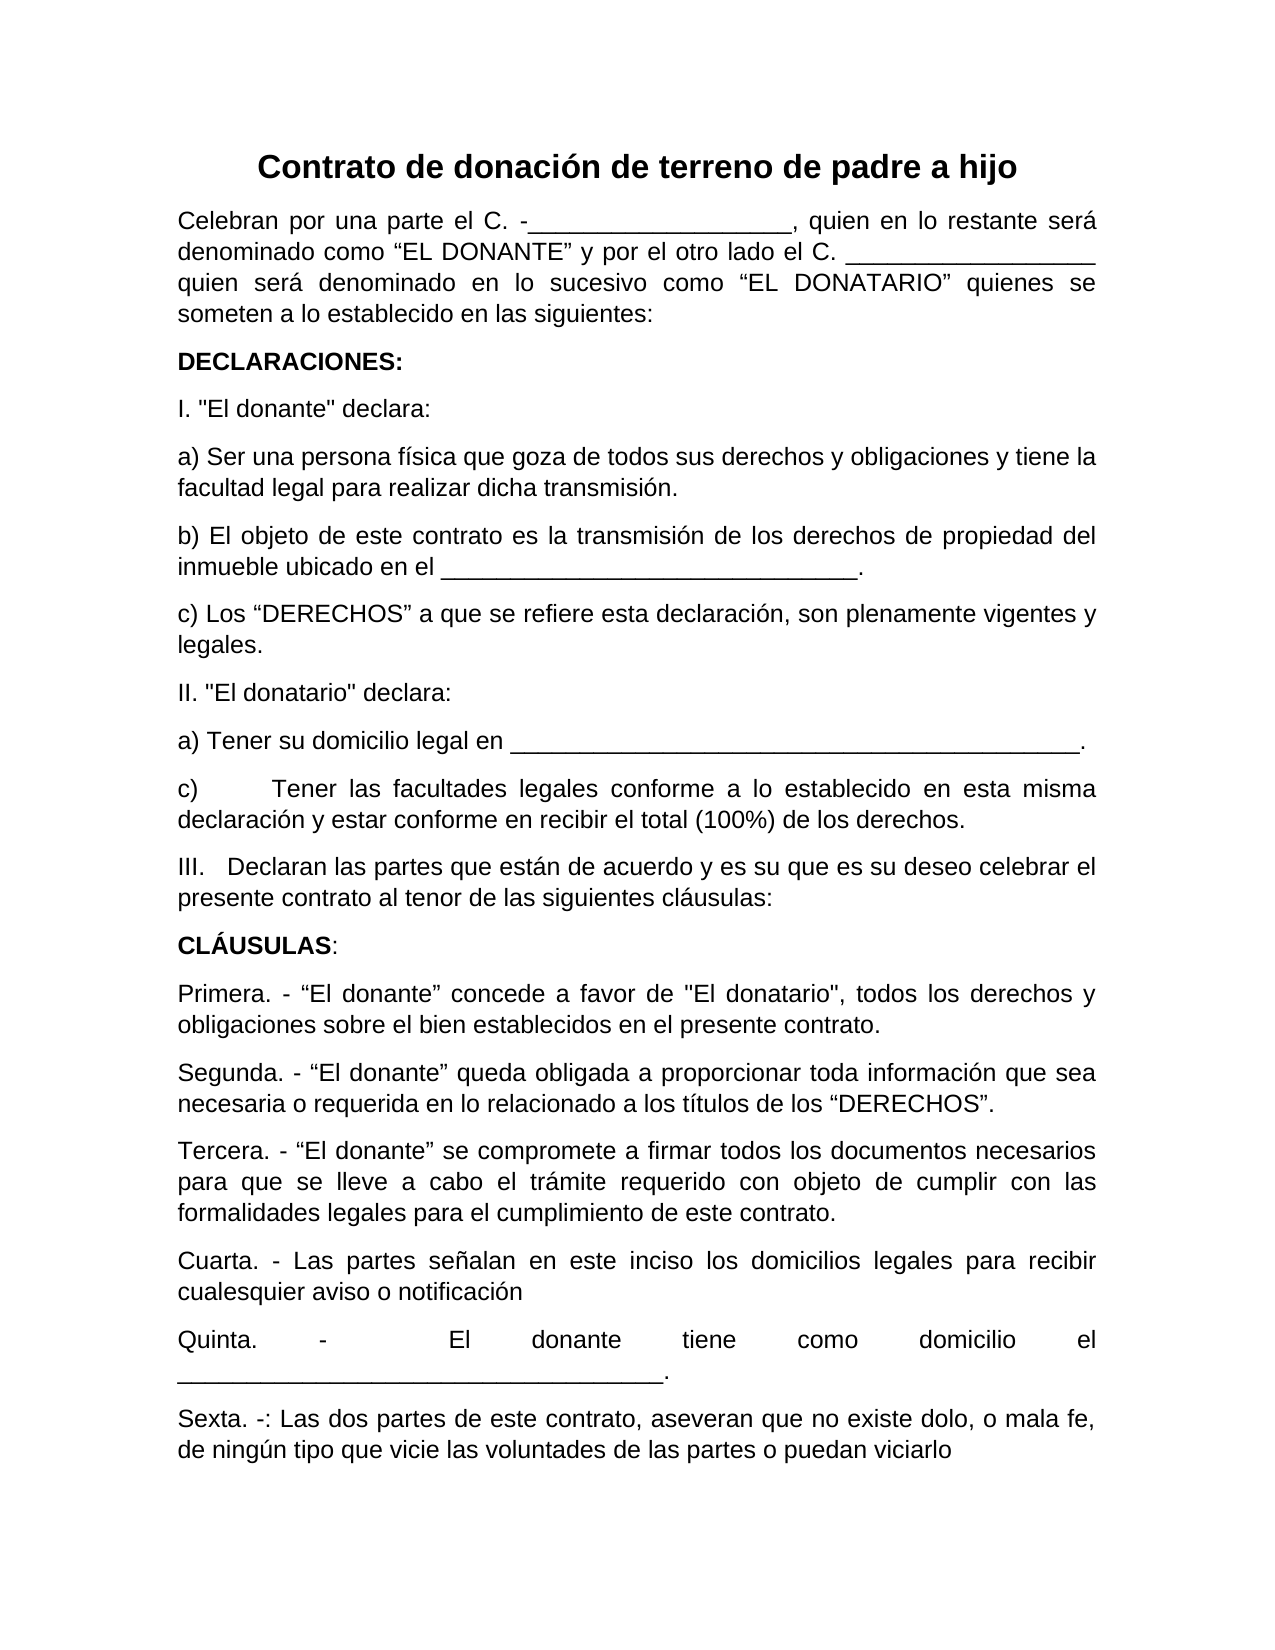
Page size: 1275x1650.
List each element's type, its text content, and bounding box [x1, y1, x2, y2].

text DECLARACIONES: [177, 347, 1098, 375]
text Quinta. - El donante tiene como domicilio el ___________________________________. [177, 1325, 1098, 1385]
text Primera. - “El donante” concede a favor de "El donatario", todos los derechos y obligaciones sobre el bien establecidos en el presente contrato. [177, 979, 1098, 1039]
text Celebran por una parte el C. -___________________, quien en lo restante será denominado como “EL DONANTE” y por el otro lado el C. __________________ quien será denominado en lo sucesivo como “EL DONATARIO” quienes se someten a lo establecido en las siguientes: [177, 206, 1098, 328]
text Segunda. - “El donante” queda obligada a proporcionar toda información que sea necesaria o requerida en lo relacionado a los títulos de los “DERECHOS”. [177, 1058, 1098, 1117]
text I. "El donante" declara: [177, 394, 1098, 423]
text III. Declaran las partes que están de acuerdo y es su que es su deseo celebrar el presente contrato al tenor de las siguientes cláusulas: [177, 852, 1098, 912]
text II. "El donatario" declara: [177, 678, 1098, 707]
text Cuarta. - Las partes señalan en este inciso los domicilios legales para recibir cualesquier aviso o notificación [177, 1246, 1098, 1306]
text b) El objeto de este contrato es la transmisión de los derechos de propiedad del inmueble ubicado en el ______________________________. [177, 521, 1098, 581]
text c) Tener las facultades legales conforme a lo establecido en esta misma declaración y estar conforme en recibir el total (100%) de los derechos. [177, 774, 1098, 833]
text Contrato de donación de terreno de padre a hijo [177, 148, 1098, 186]
text CLÁUSULAS: [177, 931, 1098, 960]
text c) Los “DERECHOS” a que se refiere esta declaración, son plenamente vigentes y legales. [177, 599, 1098, 659]
text Tercera. - “El donante” se compromete a firmar todos los documentos necesarios para que se lleve a cabo el trámite requerido con objeto de cumplir con las formalidades legales para el cumplimiento de este contrato. [177, 1136, 1098, 1227]
text a) Ser una persona física que goza de todos sus derechos y obligaciones y tiene la facultad legal para realizar dicha transmisión. [177, 442, 1098, 502]
text Sexta. -: Las dos partes de este contrato, aseveran que no existe dolo, o mala fe, de ningún tipo que vicie las voluntades de las partes o puedan viciarlo [177, 1404, 1098, 1463]
text a) Tener su domicilio legal en _________________________________________. [177, 726, 1098, 755]
